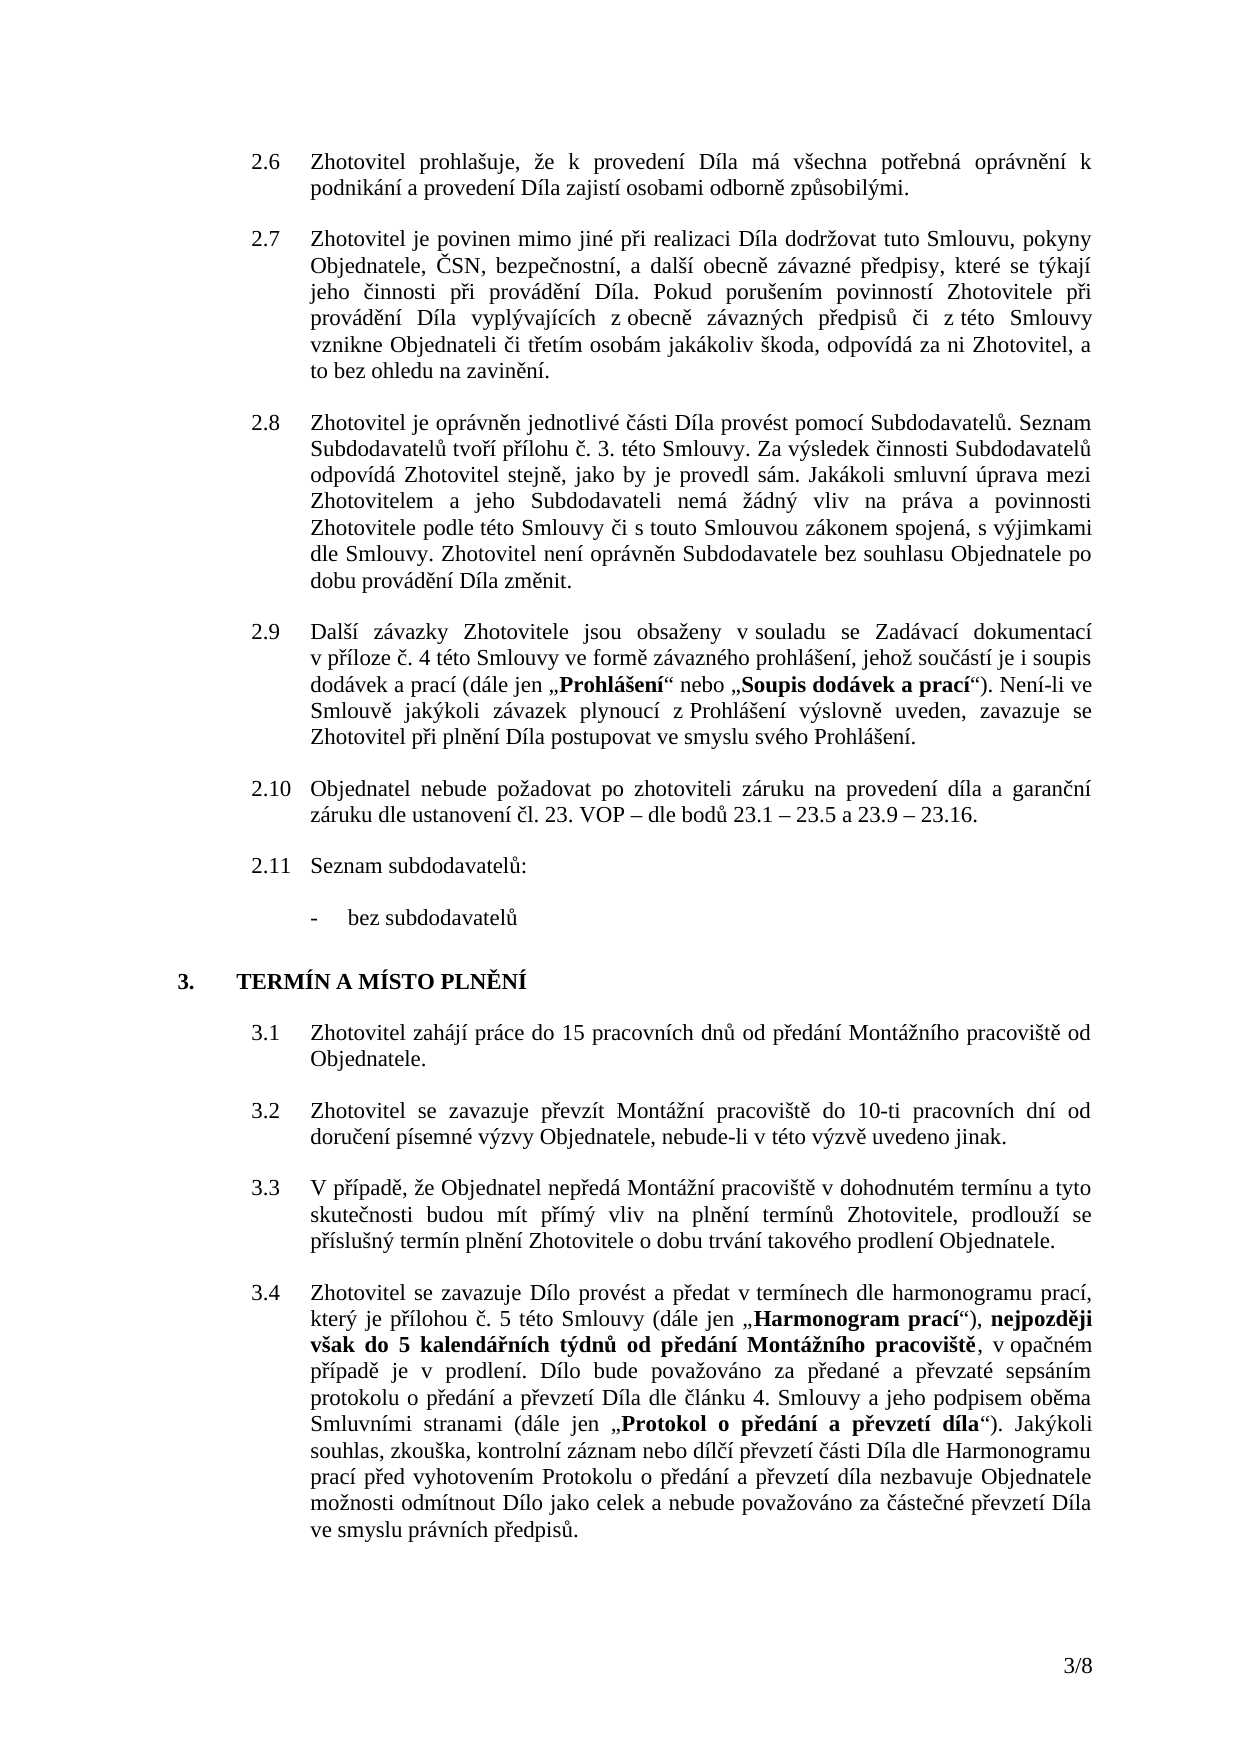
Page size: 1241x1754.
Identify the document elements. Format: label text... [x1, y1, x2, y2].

text Zhotovitel prohlašuje, že k provedení Díla má všechna potřebná oprávnění k podnikání a provedení Díla zajistí osobami odborně způsobilými. [251, 148, 1092, 200]
list Zhotovitel se zavazuje převzít Montážní pracoviště do 10-ti pracovních dní od doručení písemné výzvy Objednatele, nebude-li v této výzvě uvedeno jinak. [251, 1097, 1092, 1149]
text Zhotovitel zahájí práce do 15 pracovních dnů od předání Montážního pracoviště od Objednatele. [251, 1019, 1092, 1072]
list bez subdodavatelů [310, 904, 1092, 930]
text Seznam subdodavatelů: [251, 852, 1092, 879]
text Další závazky Zhotovitele jsou obsaženy v souladu se Zadávací dokumentací v příloze č. 4 této Smlouvy ve formě závazného prohlášení, jehož součástí je i soupis dodávek a prací (dále jen „Prohlášení“ nebo „Soupis dodávek a prací“). Není-li ve Smlouvě jakýkoli závazek plynoucí z Prohlášení výslovně uveden, zavazuje se Zhotovitel při plnění Díla postupovat ve smyslu svého Prohlášení. [251, 618, 1092, 750]
text Termín a místo plnění [177, 968, 1092, 994]
list V případě, že Objednatel nepředá Montážní pracoviště v dohodnutém termínu a tyto skutečnosti budou mít přímý vliv na plnění termínů Zhotovitele, prodlouží se příslušný termín plnění Zhotovitele o dobu trvání takového prodlení Objednatele. [251, 1174, 1092, 1253]
text Zhotovitel se zavazuje Dílo provést a předat v termínech dle harmonogramu prací, který je přílohou č. 5 této Smlouvy (dále jen „Harmonogram prací“), nejpozději však do 5 kalendářních týdnů od předání Montážního pracoviště, v opačném případě je v prodlení. Dílo bude považováno za předané a převzaté sepsáním protokolu o předání a převzetí Díla dle článku 4. Smlouvy a jeho podpisem oběma Smluvními stranami (dále jen „Protokol o předání a převzetí díla“). Jakýkoli souhlas, zkouška, kontrolní záznam nebo dílčí převzetí části Díla dle Harmonogramu prací před vyhotovením Protokolu o předání a převzetí díla nezbavuje Objednatele možnosti odmítnout Dílo jako celek a nebude považováno za částečné převzetí Díla ve smyslu právních předpisů. [251, 1278, 1092, 1542]
text Zhotovitel je povinen mimo jiné při realizaci Díla dodržovat tuto Smlouvu, pokyny Objednatele, ČSN, bezpečnostní, a další obecně závazné předpisy, které se týkají jeho činnosti při provádění Díla. Pokud porušením povinností Zhotovitele při provádění Díla vyplývajících z obecně závazných předpisů či z této Smlouvy vznikne Objednateli či třetím osobám jakákoliv škoda, odpovídá za ni Zhotovitel, a to bez ohledu na zavinění. [251, 225, 1092, 383]
text Zhotovitel je oprávněn jednotlivé části Díla provést pomocí Subdodavatelů. Seznam Subdodavatelů tvoří přílohu č. 3. této Smlouvy. Za výsledek činnosti Subdodavatelů odpovídá Zhotovitel stejně, jako by je provedl sám. Jakákoli smluvní úprava mezi Zhotovitelem a jeho Subdodavateli nemá žádný vliv na práva a povinnosti Zhotovitele podle této Smlouvy či s touto Smlouvou zákonem spojená, s výjimkami dle Smlouvy. Zhotovitel není oprávněn Subdodavatele bez souhlasu Objednatele po dobu provádění Díla změnit. [251, 408, 1092, 593]
text Objednatel nebude požadovat po zhotoviteli záruku na provedení díla a garanční záruku dle ustanovení čl. 23. VOP – dle bodů 23.1 – 23.5 a 23.9 – 23.16. [251, 775, 1092, 827]
